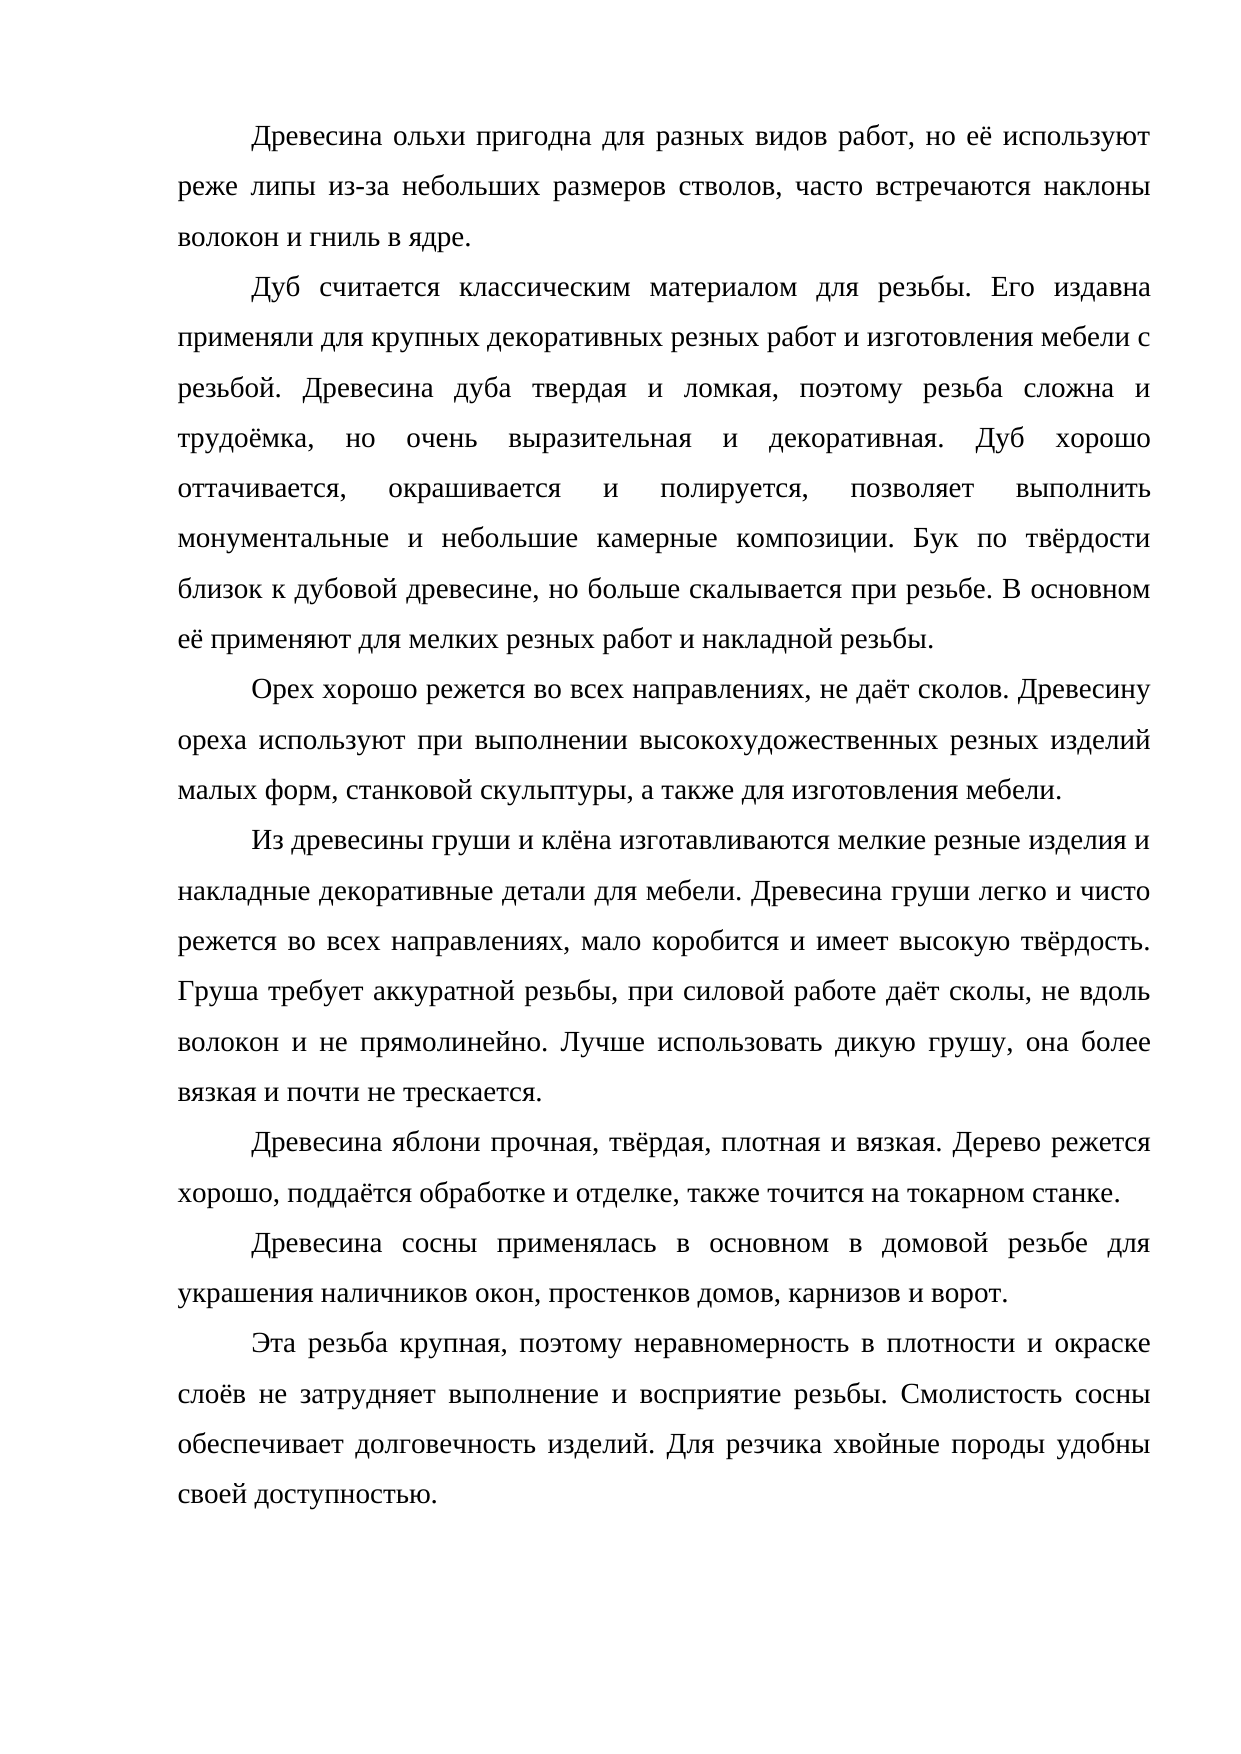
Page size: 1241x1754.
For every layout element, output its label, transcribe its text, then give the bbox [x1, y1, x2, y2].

text Из древесины груши и клёна изготавливаются мелкие резные изделия и накладные декоративные детали для мебели. Древесина груши легко и чисто режется во всех направлениях, мало коробится и имеет высокую твёрдость. Груша требует аккуратной резьбы, при силовой работе даёт сколы, не вдоль волокон и не прямолинейно. Лучше использовать дикую грушу, она более вязкая и почти не трескается. [177, 822, 1152, 1108]
text Эта резьба крупная, поэтому неравномерность в плотности и окраске слоёв не затрудняет выполнение и восприятие резьбы. Смолистость сосны обеспечивает долговечность изделий. Для резчика хвойные породы удобны своей доступностью. [177, 1326, 1152, 1510]
text Древесина ольхи пригодна для разных видов работ, но её используют реже липы из-за небольших размеров стволов, часто встречаются наклоны волокон и гниль в ядре. [177, 118, 1152, 252]
text Орех хорошо режется во всех направлениях, не даёт сколов. Древесину ореха используют при выполнении высокохудожественных резных изделий малых форм, станковой скульптуры, а также для изготовления мебели. [177, 672, 1152, 806]
text Дуб считается классическим материалом для резьбы. Его издавна применяли для крупных декоративных резных работ и изготовления мебели с резьбой. Древесина дуба твердая и ломкая, поэтому резьба сложна и трудоёмка, но очень выразительная и декоративная. Дуб хорошо оттачивается, окрашивается и полируется, позволяет выполнить монументальные и небольшие камерные композиции. Бук по твёрдости близок к дубовой древесине, но больше скалывается при резьбе. В основном её применяют для мелких резных работ и накладной резьбы. [177, 269, 1152, 655]
text Древесина яблони прочная, твёрдая, плотная и вязкая. Дерево режется хорошо, поддаётся обработке и отделке, также точится на токарном станке. [177, 1124, 1152, 1208]
text Древесина сосны применялась в основном в домовой резьбе для украшения наличников окон, простенков домов, карнизов и ворот. [177, 1225, 1152, 1309]
